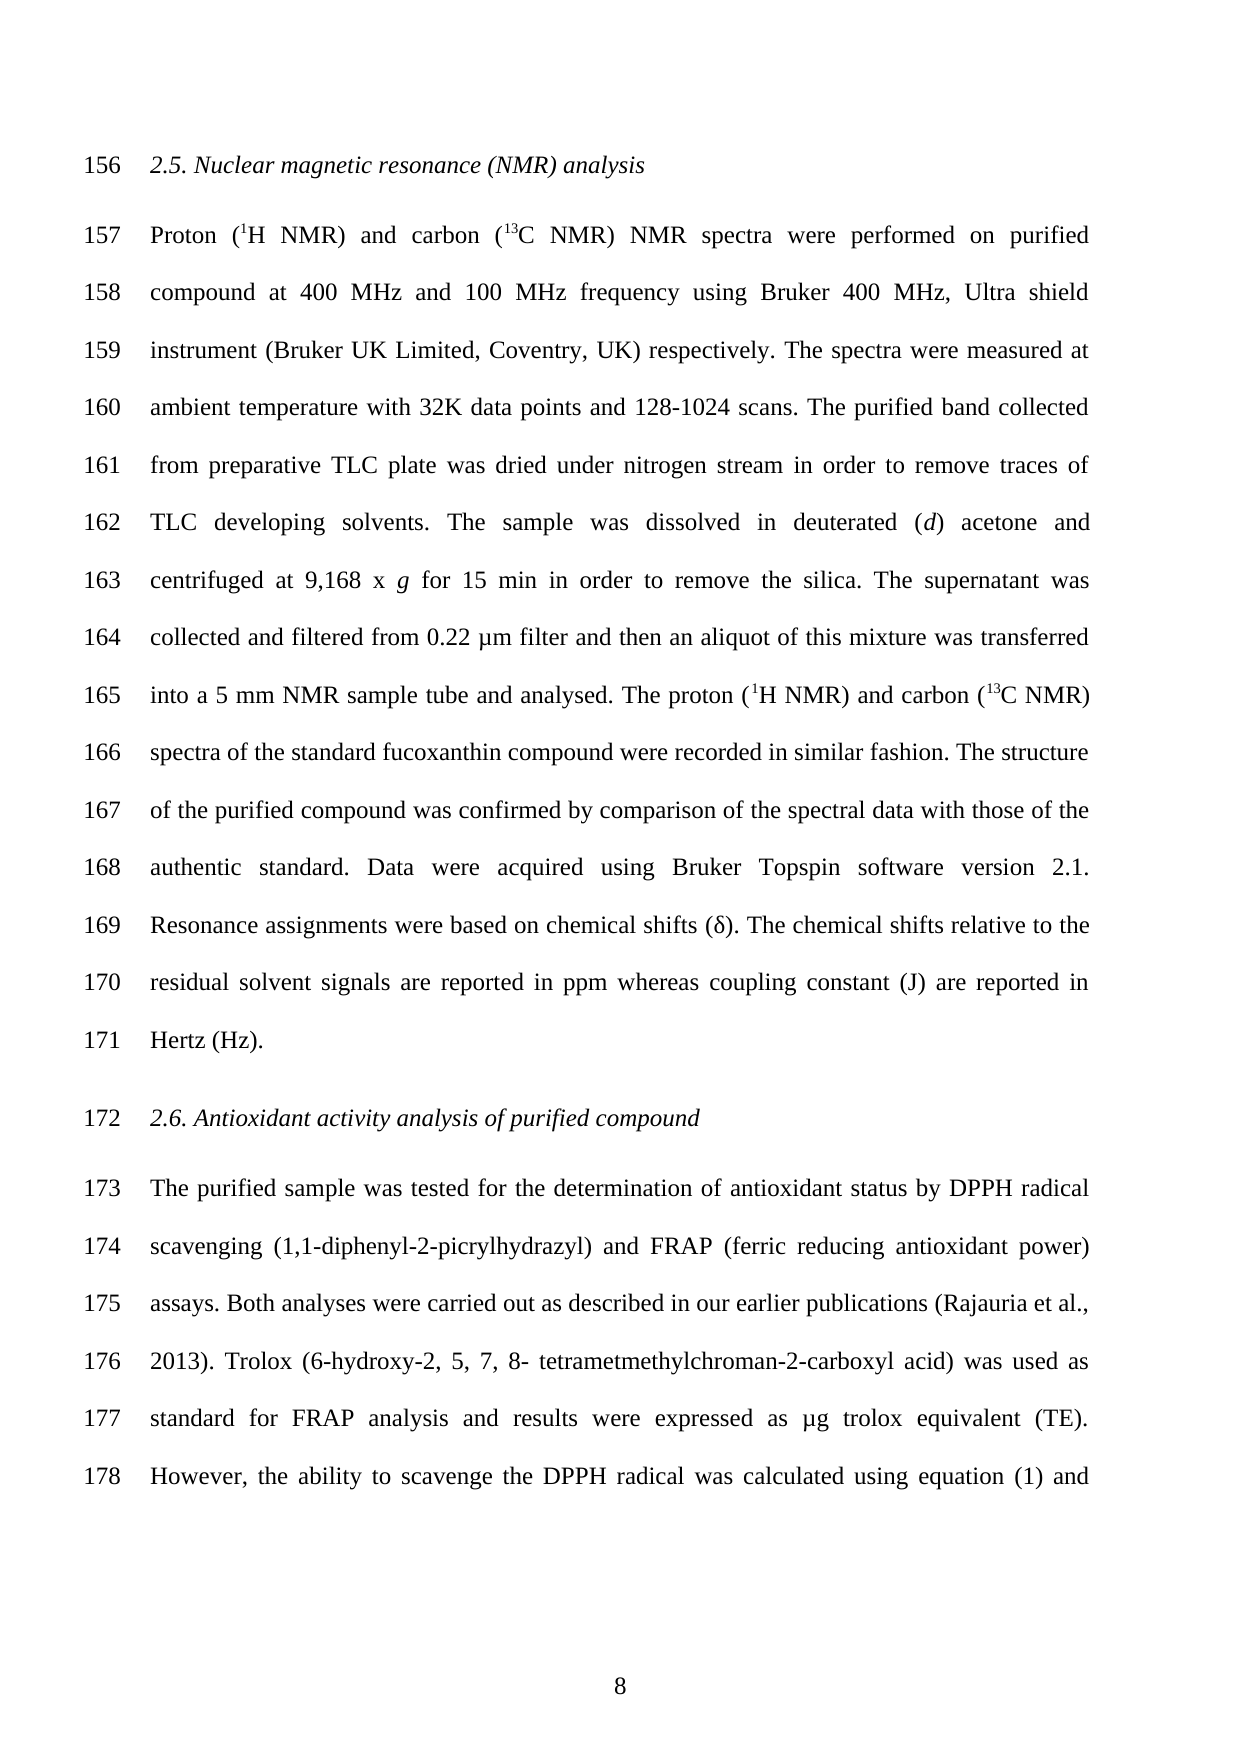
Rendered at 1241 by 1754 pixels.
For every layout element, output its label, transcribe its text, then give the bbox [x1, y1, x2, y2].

subtitle 2.6. Antioxidant activity analysis of purified compound [150, 1103, 1090, 1132]
subtitle 2.5. Nuclear magnetic resonance (NMR) analysis [150, 150, 1090, 179]
text Proton (1H NMR) and carbon (13C NMR) NMR spectra were performed on purified compound at 400 MHz and 100 MHz frequency using Bruker 400 MHz, Ultra shield instrument (Bruker UK Limited, Coventry, UK) respectively. The spectra were measured at ambient temperature with 32K data points and 128-1024 scans. The purified band collected from preparative TLC plate was dried under nitrogen stream in order to remove traces of TLC developing solvents. The sample was dissolved in deuterated (d) acetone and centrifuged at 9,168 x g for 15 min in order to remove the silica. The supernatant was collected and filtered from 0.22 µm filter and then an aliquot of this mixture was transferred into a 5 mm NMR sample tube and analysed. The proton (1H NMR) and carbon (13C NMR) spectra of the standard fucoxanthin compound were recorded in similar fashion. The structure of the purified compound was confirmed by comparison of the spectral data with those of the authentic standard. Data were acquired using Bruker Topspin software version 2.1. Resonance assignments were based on chemical shifts (δ). The chemical shifts relative to the residual solvent signals are reported in ppm whereas coupling constant (J) are reported in Hertz (Hz). [150, 220, 1090, 1054]
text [150, 1173, 1090, 1489]
